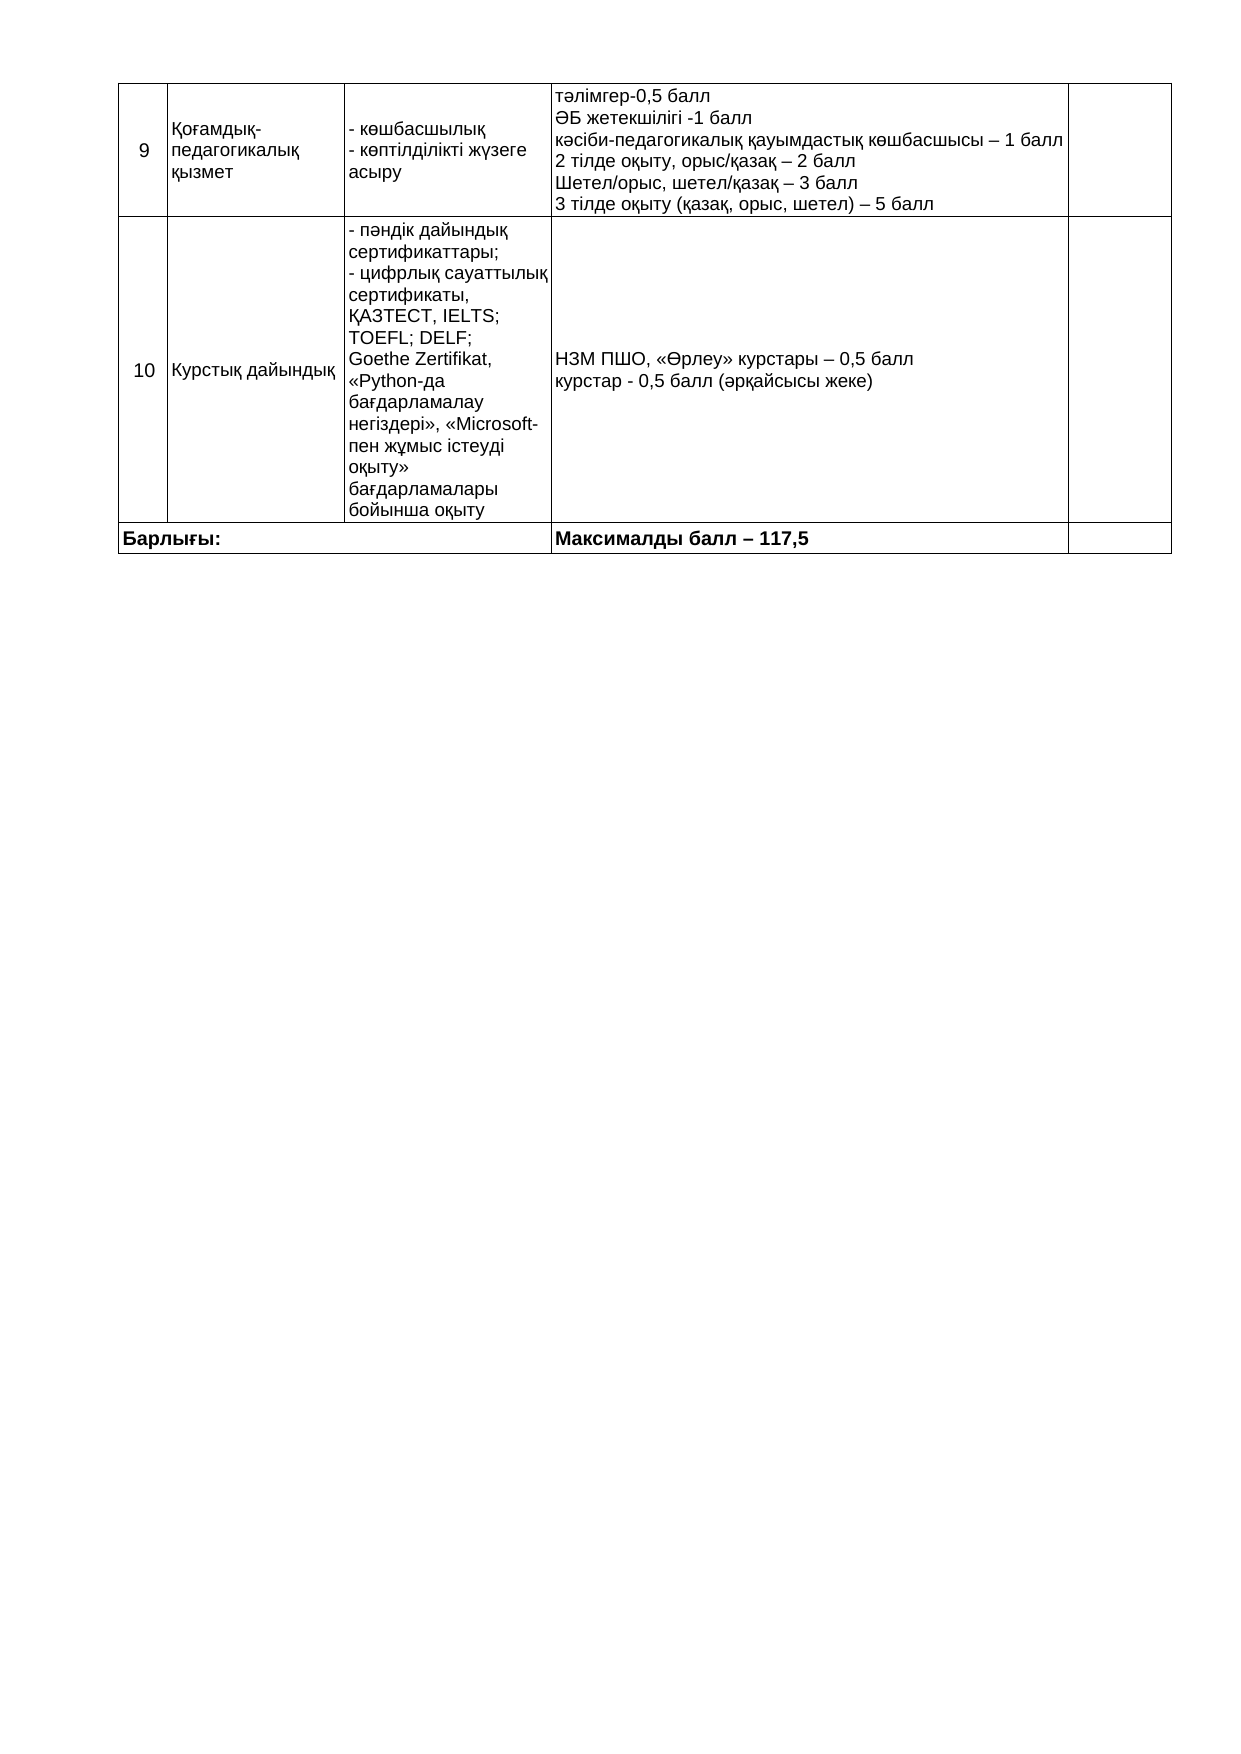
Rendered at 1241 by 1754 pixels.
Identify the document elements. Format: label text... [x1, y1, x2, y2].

table_cell 10 [119, 217, 167, 522]
table_cell [1069, 217, 1171, 522]
table_cell 9 [119, 84, 167, 216]
table_cell Курстық дайындық [168, 217, 344, 522]
table_cell Максималды балл – 117,5 [552, 523, 1068, 552]
table_cell - көшбасшылық - көптілділікті жүзеге асыру [345, 84, 551, 216]
table_cell [1069, 84, 1171, 216]
table_cell тәлімгер-0,5 балл ӘБ жетекшілігі -1 балл кәсіби-педагогикалық қауымдастық көшбасшысы – 1 балл 2 тілде оқыту, орыс/қазақ – 2 балл Шетел/орыс, шетел/қазақ – 3 балл 3 тілде оқыту (қазақ, орыс, шетел) – 5 балл [552, 84, 1068, 216]
table_cell - пәндік дайындық сертификаттары; - цифрлық сауаттылық сертификаты, ҚАЗТЕСТ, IELTS; TOEFL; DELF; Goethe Zertifikat, «Python-да бағдарламалау негіздері», «Microsoft-пен жұмыс істеуді оқыту» бағдарламалары бойынша оқыту [345, 217, 551, 522]
table_cell Барлығы: [119, 523, 551, 552]
table_cell Қоғамдық-педагогикалық қызмет [168, 84, 344, 216]
table_cell [1069, 523, 1171, 552]
table_cell НЗМ ПШО, «Өрлеу» курстары – 0,5 балл курстар - 0,5 балл (әрқайсысы жеке) [552, 217, 1068, 522]
